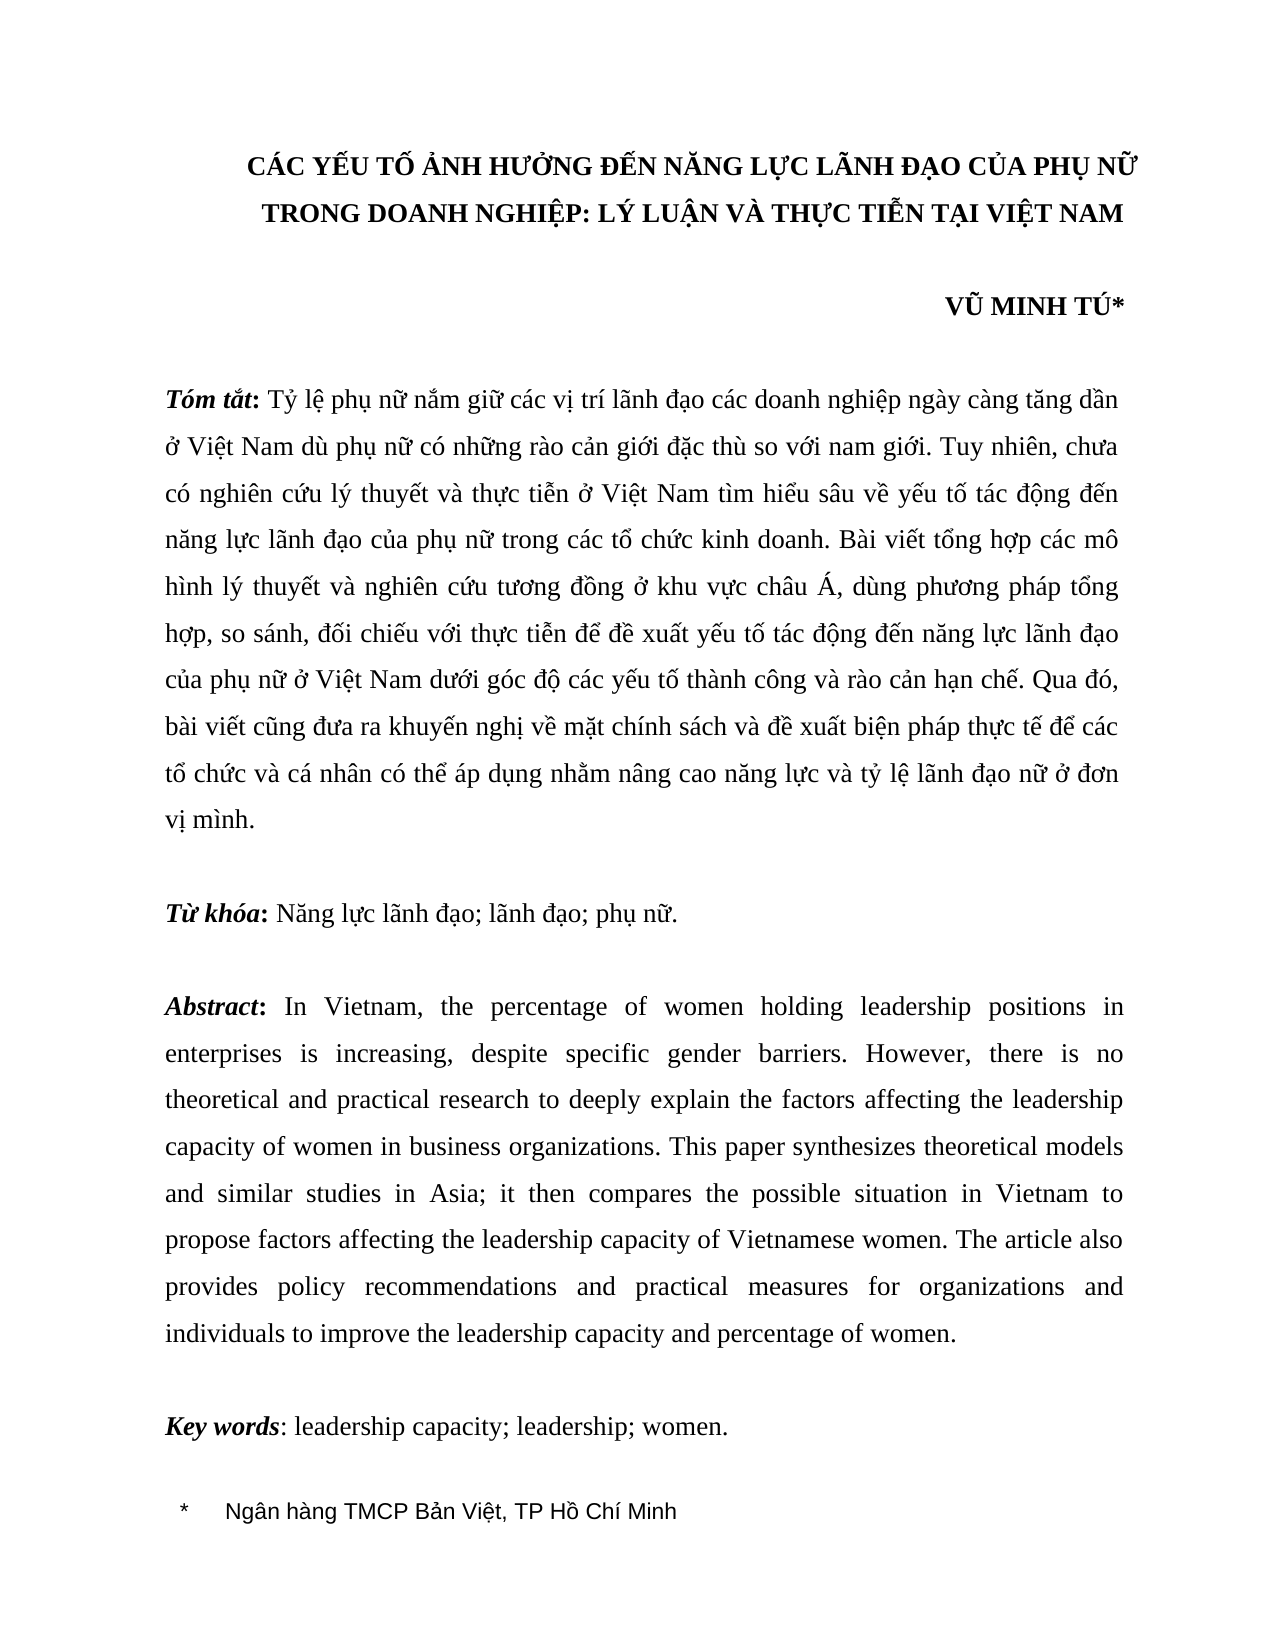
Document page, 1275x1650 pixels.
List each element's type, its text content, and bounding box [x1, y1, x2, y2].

text Abstract: In Vietnam, the percentage of women holding leadership positions in enterprises is increasing, despite specific gender barriers. However, there is no theoretical and practical research to deeply explain the factors affecting the leadership capacity of women in business organizations. This paper synthesizes theoretical models and similar studies in Asia; it then compares the possible situation in Vietnam to propose factors affecting the leadership capacity of Vietnamese women. The article also provides policy recommendations and practical measures for organizations and individuals to improve the leadership capacity and percentage of women. [165, 990, 1125, 1348]
text VŨ MINH TÚ* [165, 290, 1125, 321]
text Từ khóa: Năng lực lãnh đạo; lãnh đạo; phụ nữ. [165, 897, 1125, 928]
text CÁC YẾU TỐ ẢNH HƯỞNG ĐẾN NĂNG LỰC LÃNH ĐẠO CỦA PHỤ NỮ [165, 150, 1221, 181]
text Key words: leadership capacity; leadership; women. [165, 1410, 1125, 1441]
text TRONG DOANH NGHIỆP: LÝ LUẬN VÀ THỰC TIỄN TẠI VIỆT NAM [165, 197, 1221, 228]
text Tóm tắt: Tỷ lệ phụ nữ nắm giữ các vị trí lãnh đạo các doanh nghiệp ngày càng tăng dần ở Việt Nam dù phụ nữ có những rào cản giới đặc thù so với nam giới. Tuy nhiên, chưa có nghiên cứu lý thuyết và thực tiễn ở Việt Nam tìm hiểu sâu về yếu tố tác động đến năng lực lãnh đạo của phụ nữ trong các tổ chức kinh doanh. Bài viết tổng hợp các mô hình lý thuyết và nghiên cứu tương đồng ở khu vực châu Á, dùng phương pháp tổng hợp, so sánh, đối chiếu với thực tiễn để đề xuất yếu tố tác động đến năng lực lãnh đạo của phụ nữ ở Việt Nam dưới góc độ các yếu tố thành công và rào cản hạn chế. Qua đó, bài viết cũng đưa ra khuyến nghị về mặt chính sách và đề xuất biện pháp thực tế để các tổ chức và cá nhân có thể áp dụng nhằm nâng cao năng lực và tỷ lệ lãnh đạo nữ ở đơn vị mình. [165, 383, 1121, 834]
